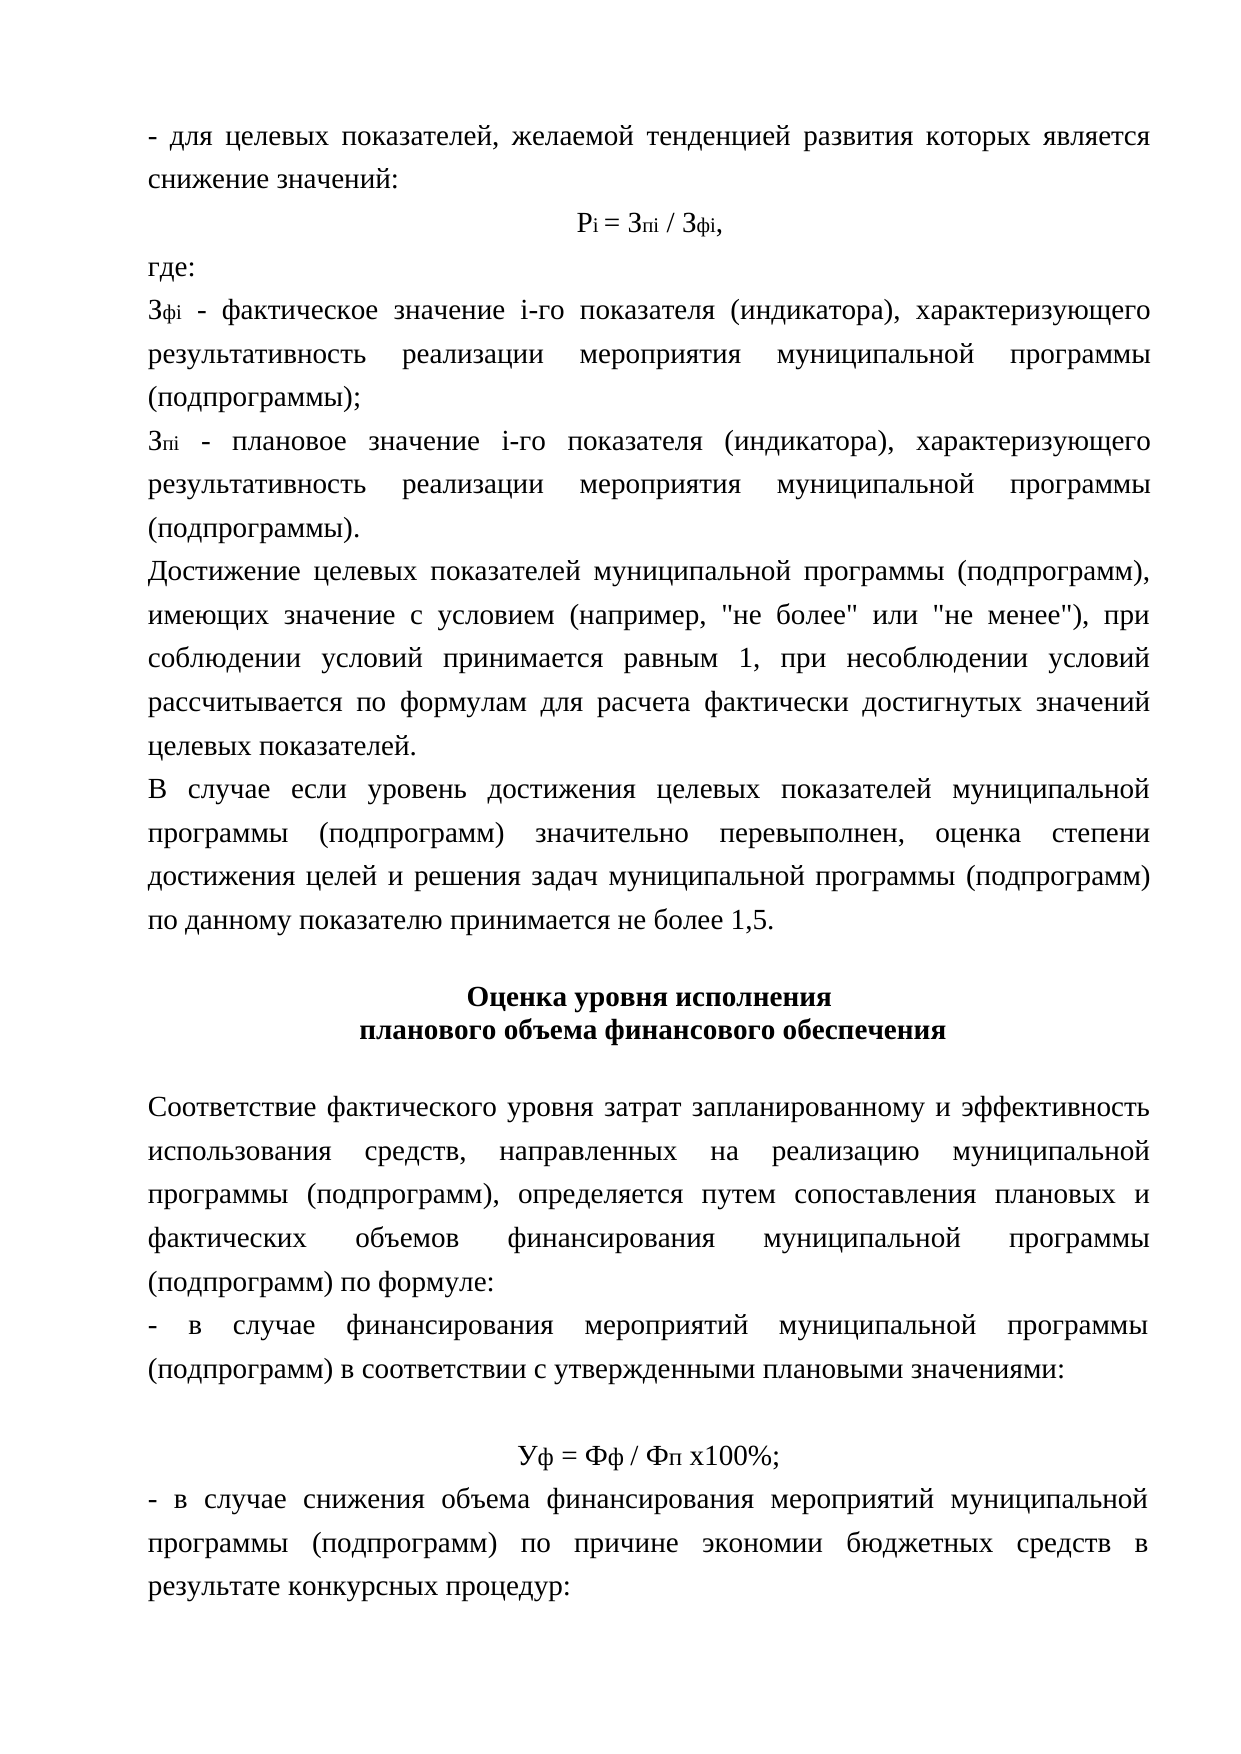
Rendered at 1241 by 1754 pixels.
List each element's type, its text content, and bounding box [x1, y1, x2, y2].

text Зфi - фактическое значение i-го показателя (индикатора), характеризующего результативность реализации мероприятия муниципальной программы (подпрограммы); [148, 292, 1152, 413]
text Рi = Зпi / Зфi, [148, 205, 1152, 239]
text Зпi - плановое значение i-го показателя (индикатора), характеризующего результативность реализации мероприятия муниципальной программы (подпрограммы). [148, 423, 1152, 543]
text - в случае финансирования мероприятий муниципальной программы (подпрограмм) в соответствии с утвержденными плановыми значениями: [148, 1307, 1149, 1384]
text где: [148, 249, 1152, 282]
text Уф = Фф / Фп х100%; [148, 1438, 1149, 1471]
text Достижение целевых показателей муниципальной программы (подпрограмм), имеющих значение с условием (например, "не более" или "не менее"), при соблюдении условий принимается равным 1, при несоблюдении условий рассчитывается по формулам для расчета фактически достигнутых значений целевых показателей. [148, 553, 1151, 761]
text - в случае снижения объема финансирования мероприятий муниципальной программы (подпрограмм) по причине экономии бюджетных средств в результате конкурсных процедур: [148, 1481, 1149, 1602]
text Соответствие фактического уровня затрат запланированному и эффективность использования средств, направленных на реализацию муниципальной программы (подпрограмм), определяется путем сопоставления плановых и фактических объемов финансирования муниципальной программы (подпрограмм) по формуле: [148, 1089, 1151, 1297]
text - для целевых показателей, желаемой тенденцией развития которых является снижение значений: [148, 118, 1152, 195]
text Оценка уровня исполнения [148, 979, 1151, 1012]
text В случае если уровень достижения целевых показателей муниципальной программы (подпрограмм) значительно перевыполнен, оценка степени достижения целей и решения задач муниципальной программы (подпрограмм) по данному показателю принимается не более 1,5. [148, 771, 1151, 935]
text планового объема финансового обеспечения [148, 1012, 1151, 1046]
